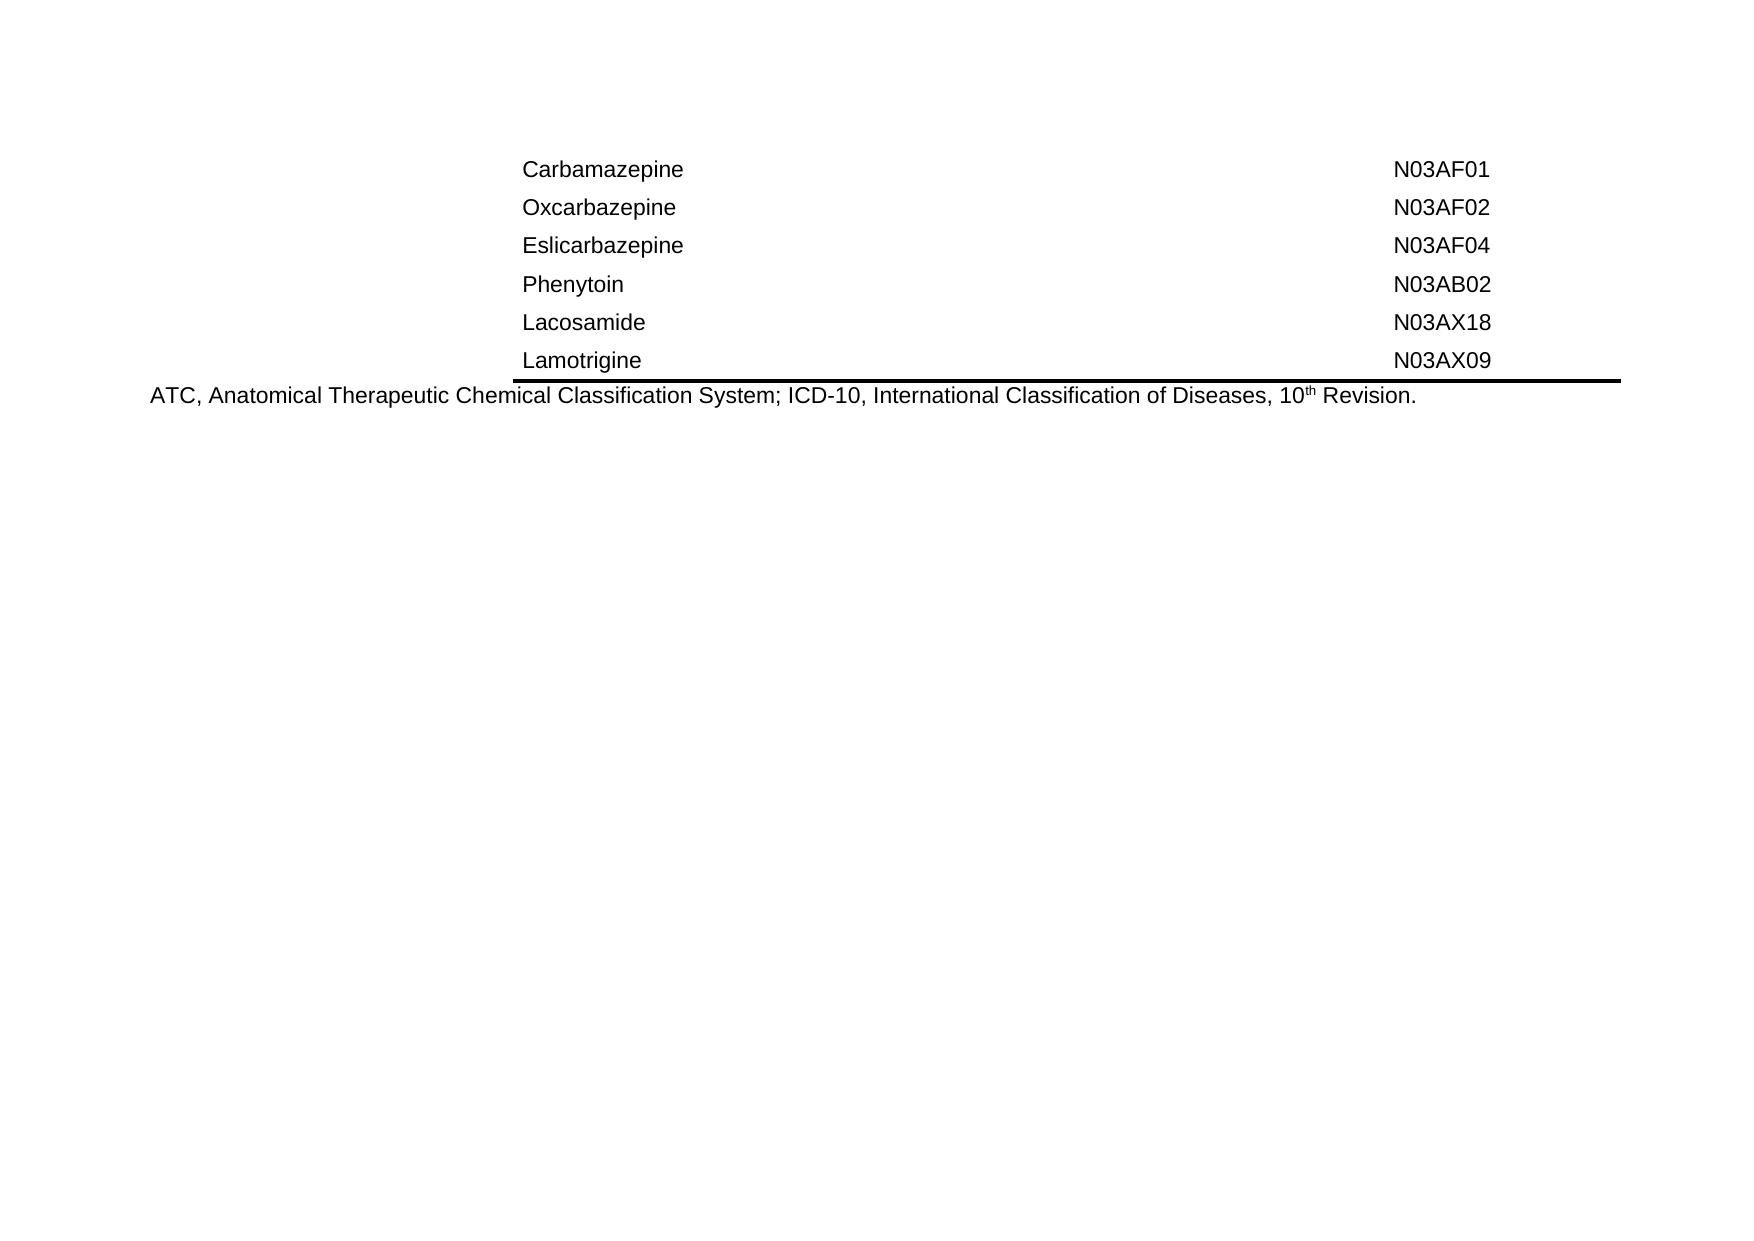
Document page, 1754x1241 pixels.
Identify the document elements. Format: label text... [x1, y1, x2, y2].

table_cell N03AB02 [1385, 265, 1621, 303]
table_cell Phenytoin [513, 265, 1384, 303]
table_cell N03AX18 [1385, 303, 1621, 341]
table_cell Lamotrigine [513, 341, 1384, 379]
table_cell N03AF02 [1385, 188, 1621, 226]
table_cell Oxcarbazepine [513, 188, 1384, 226]
table_cell Carbamazepine [513, 150, 1384, 188]
table_cell N03AX09 [1385, 341, 1621, 379]
table_cell N03AF01 [1385, 150, 1621, 188]
text ATC, Anatomical Therapeutic Chemical Classification System; ICD-10, International Classification of Diseases, 10th Revision. [150, 382, 1604, 409]
table_cell Eslicarbazepine [513, 226, 1384, 265]
table_cell Lacosamide [513, 303, 1384, 341]
table_cell N03AF04 [1385, 226, 1621, 265]
